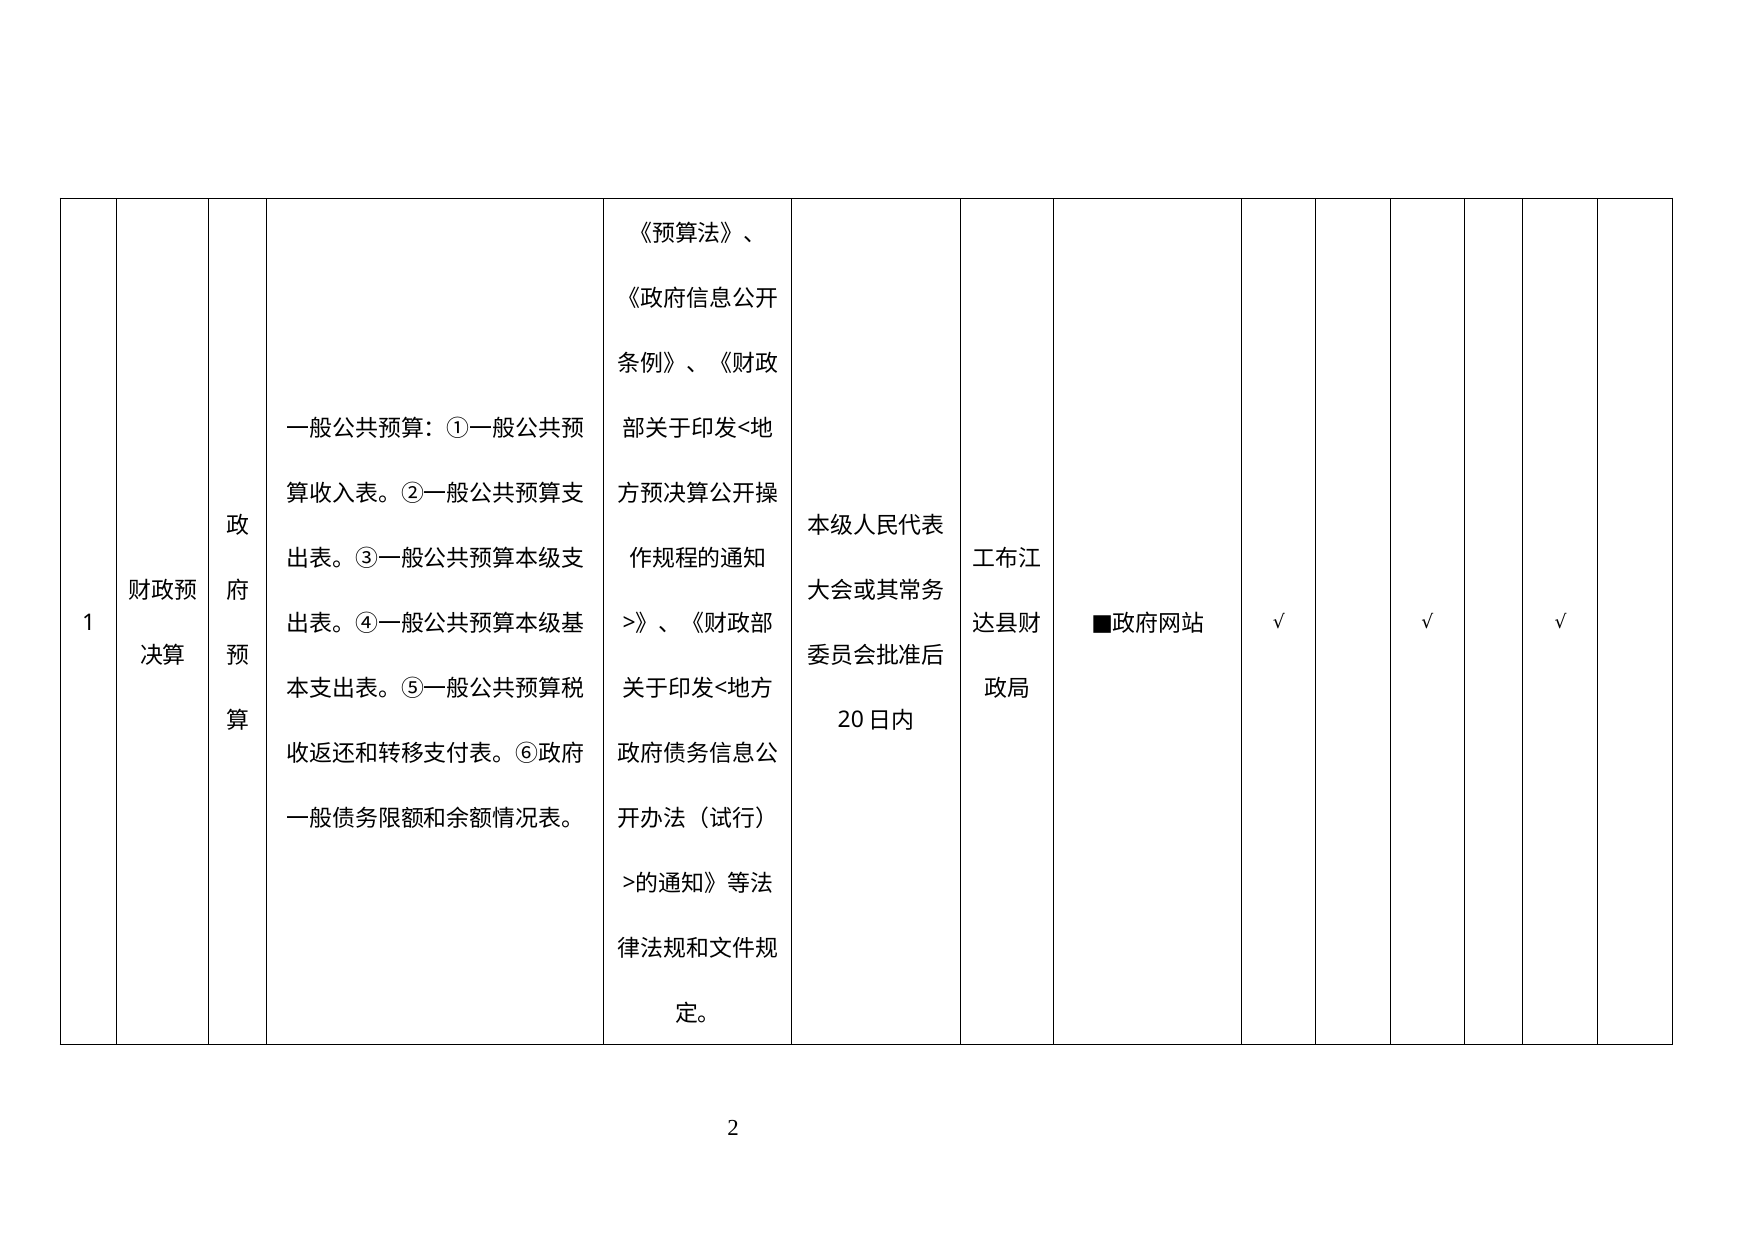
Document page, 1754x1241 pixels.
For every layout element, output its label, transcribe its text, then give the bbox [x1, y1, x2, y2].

table_cell ■政府网站 [1054, 199, 1241, 1044]
table_cell 财政预决算 [117, 199, 208, 1044]
table_cell 政府预算 [209, 199, 266, 1044]
table_cell [1316, 199, 1390, 1044]
table_cell 《预算法》、《政府信息公开条例》、《财政部关于印发<地方预决算公开操作规程的通知>》、《财政部关于印发<地方政府债务信息公开办法（试行）>的通知》等法律法规和文件规定。 [604, 199, 791, 1044]
table_cell 1 [61, 199, 116, 1044]
table_cell 一般公共预算：①一般公共预算收入表。②一般公共预算支出表。③一般公共预算本级支出表。④一般公共预算本级基本支出表。⑤一般公共预算税收返还和转移支付表。⑥政府一般债务限额和余额情况表。 [267, 199, 603, 1044]
table_cell √ [1242, 199, 1315, 1044]
table_cell [1598, 199, 1672, 1044]
table_cell √ [1391, 199, 1464, 1044]
table_cell [1465, 199, 1522, 1044]
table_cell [792, 199, 960, 1044]
table_cell 工布江达县财政局 [961, 199, 1053, 1044]
table_cell √ [1523, 199, 1597, 1044]
